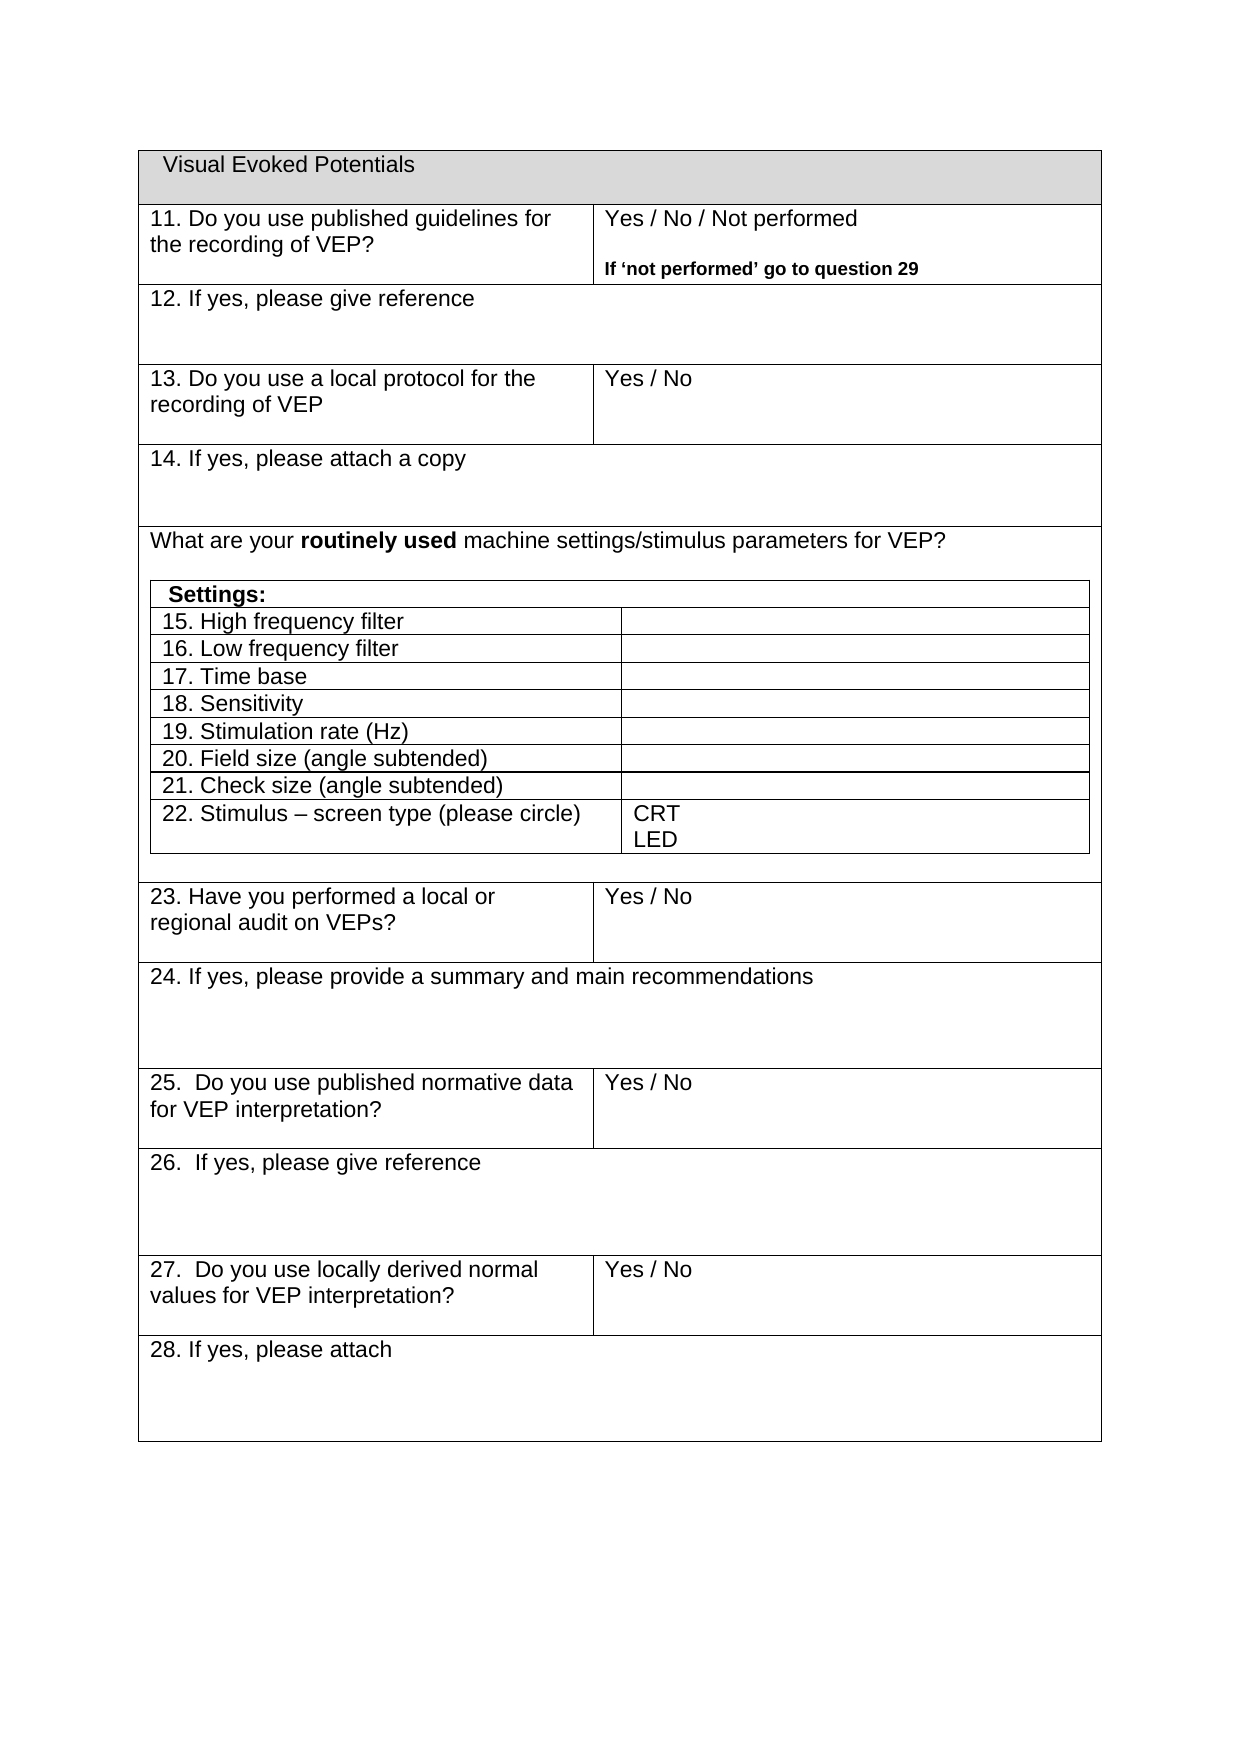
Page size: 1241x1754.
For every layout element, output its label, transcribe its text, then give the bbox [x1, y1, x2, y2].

table_cell 28. If yes, please attach [139, 1336, 1101, 1441]
table_cell What are your routinely used machine settings/stimulus parameters for VEP? [139, 527, 1101, 882]
table_cell Yes / No / Not performed If ‘not performed’ go to question 29 [594, 205, 1101, 284]
table_cell Yes / No [594, 883, 1101, 962]
table_cell 23. Have you performed a local or regional audit on VEPs? [139, 883, 593, 962]
table_header Visual Evoked Potentials [139, 151, 1101, 204]
table_cell Yes / No [594, 365, 1101, 444]
table_cell 12. If yes, please give reference [139, 285, 1101, 364]
table_cell 14. If yes, please attach a copy [139, 445, 1101, 526]
table_cell 13. Do you use a local protocol for the recording of VEP [139, 365, 593, 444]
table_cell 24. If yes, please provide a summary and main recommendations [139, 963, 1101, 1068]
table_cell 26. If yes, please give reference [139, 1149, 1101, 1255]
table_cell 11. Do you use published guidelines for the recording of VEP? [139, 205, 593, 284]
table_cell 25. Do you use published normative data for VEP interpretation? [139, 1069, 593, 1148]
table_cell Yes / No [594, 1256, 1101, 1335]
table_cell 27. Do you use locally derived normal values for VEP interpretation? [139, 1256, 593, 1335]
table_cell Yes / No [594, 1069, 1101, 1148]
